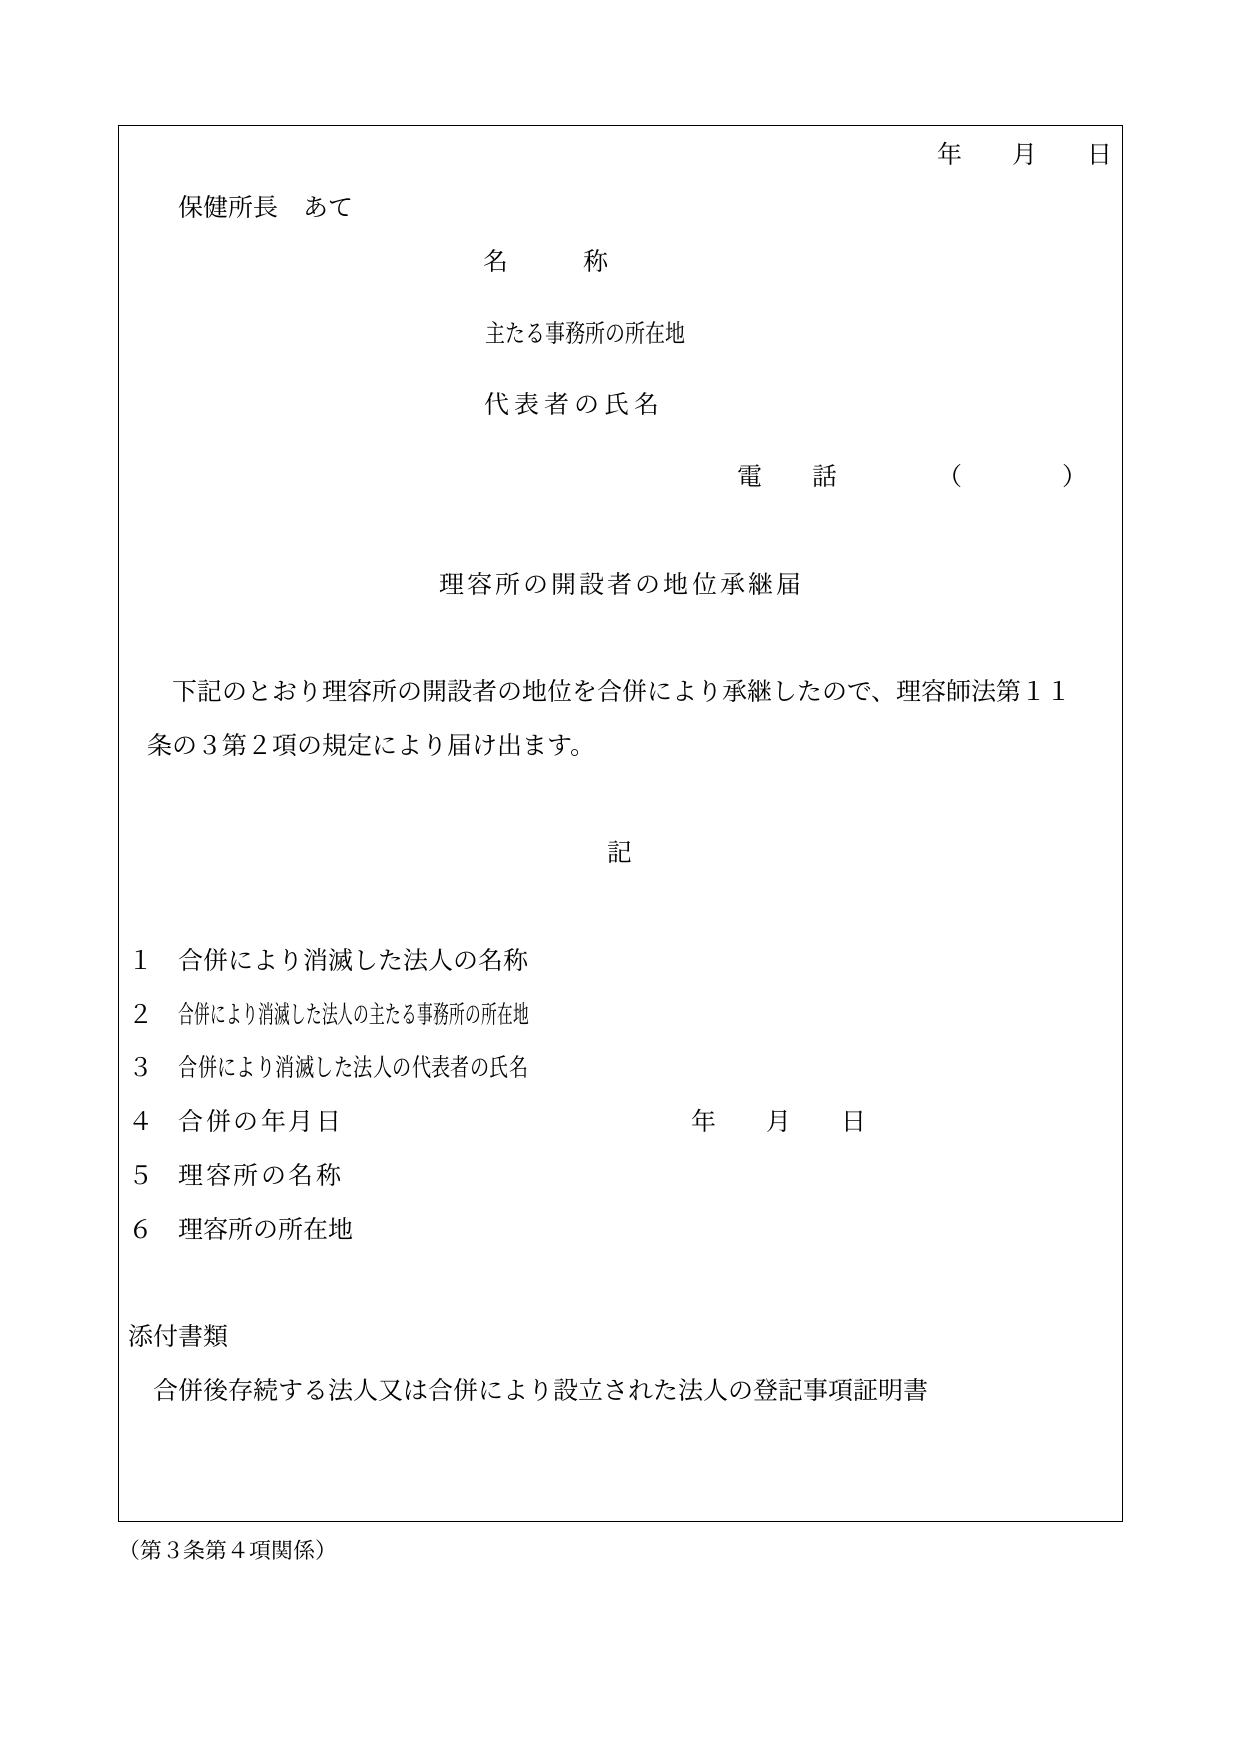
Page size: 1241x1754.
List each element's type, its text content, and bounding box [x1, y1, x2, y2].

text （第３条第４項関係） [118, 1522, 1122, 1576]
table_header 年 月 日 保健所長 あて 名称 主たる事務所の所在地 代表者の氏名 電 話 （ ） 理容所の開設者の地位承継届 下記のとおり理容所の開設者の地位を合併により承継したので、理容師法第１１条の３第２項の規定により届け出ます。 記 １ 合併により消滅した法人の名称 ２ 合併により消滅した法人の主たる事務所の所在地 ３ 合併により消滅した法人の代表者の氏名 ４ 合併の年月日 年 月 日 ５ 理容所の名称 ６ 理容所の所在地 添付書類 合併後存続する法人又は合併により設立された法人の登記事項証明書 [119, 126, 1122, 1521]
